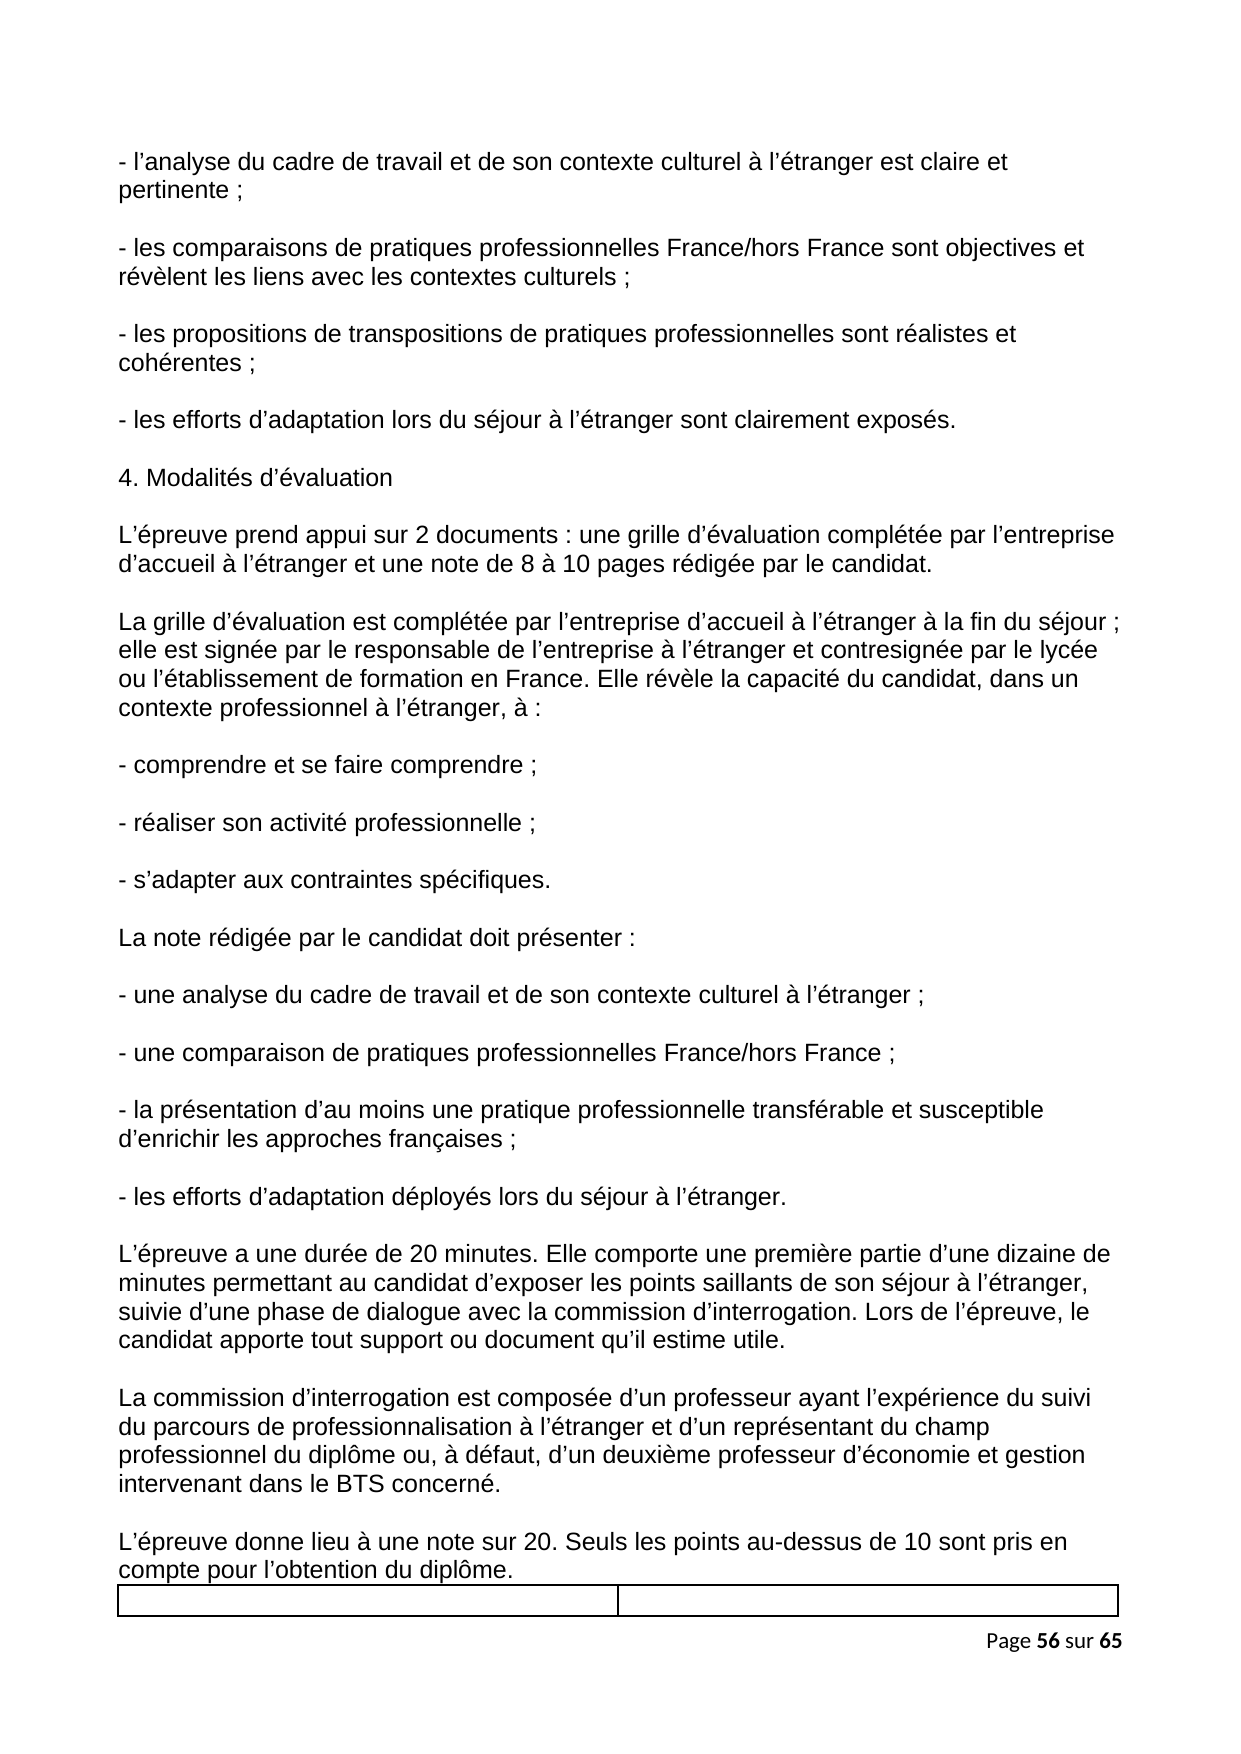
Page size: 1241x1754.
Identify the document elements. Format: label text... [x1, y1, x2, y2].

text L’épreuve a une durée de 20 minutes. Elle comporte une première partie d’une dizaine de minutes permettant au candidat d’exposer les points saillants de son séjour à l’étranger, suivie d’une phase de dialogue avec la commission d’interrogation. Lors de l’épreuve, le candidat apporte tout support ou document qu’il estime utile. [118, 1239, 1122, 1354]
text La commission d’interrogation est composée d’un professeur ayant l’expérience du suivi du parcours de professionnalisation à l’étranger et d’un représentant du champ professionnel du diplôme ou, à défaut, d’un deuxième professeur d’économie et gestion intervenant dans le BTS concerné. [118, 1383, 1122, 1498]
text L’épreuve prend appui sur 2 documents : une grille d’évaluation complétée par l’entreprise d’accueil à l’étranger et une note de 8 à 10 pages rédigée par le candidat. [118, 521, 1122, 578]
text La grille d’évaluation est complétée par l’entreprise d’accueil à l’étranger à la fin du séjour ; elle est signée par le responsable de l’entreprise à l’étranger et contresignée par le lycée ou l’établissement de formation en France. Elle révèle la capacité du candidat, dans un contexte professionnel à l’étranger, à : [118, 607, 1122, 722]
text - une comparaison de pratiques professionnelles France/hors France ; [118, 1038, 1122, 1067]
text La note rédigée par le candidat doit présenter : [118, 923, 1122, 952]
text 4. Modalités d’évaluation [118, 463, 1122, 492]
text - la présentation d’au moins une pratique professionnelle transférable et susceptible d’enrichir les approches françaises ; [118, 1096, 1122, 1153]
text - l’analyse du cadre de travail et de son contexte culturel à l’étranger est claire et pertinente ; [118, 147, 1122, 204]
text L’épreuve donne lieu à une note sur 20. Seuls les points au-dessus de 10 sont pris en compte pour l’obtention du diplôme. [118, 1527, 1122, 1584]
text - les propositions de transpositions de pratiques professionnelles sont réalistes et cohérentes ; [118, 319, 1122, 377]
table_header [119, 1586, 617, 1615]
text - réaliser son activité professionnelle ; [118, 808, 1122, 837]
text - s’adapter aux contraintes spécifiques. [118, 866, 1122, 894]
text - les efforts d’adaptation déployés lors du séjour à l’étranger. [118, 1182, 1122, 1211]
table_header [619, 1586, 1117, 1615]
text - les efforts d’adaptation lors du séjour à l’étranger sont clairement exposés. [118, 406, 1122, 434]
text - comprendre et se faire comprendre ; [118, 751, 1122, 779]
text - les comparaisons de pratiques professionnelles France/hors France sont objectives et révèlent les liens avec les contextes culturels ; [118, 233, 1122, 291]
text - une analyse du cadre de travail et de son contexte culturel à l’étranger ; [118, 981, 1122, 1009]
